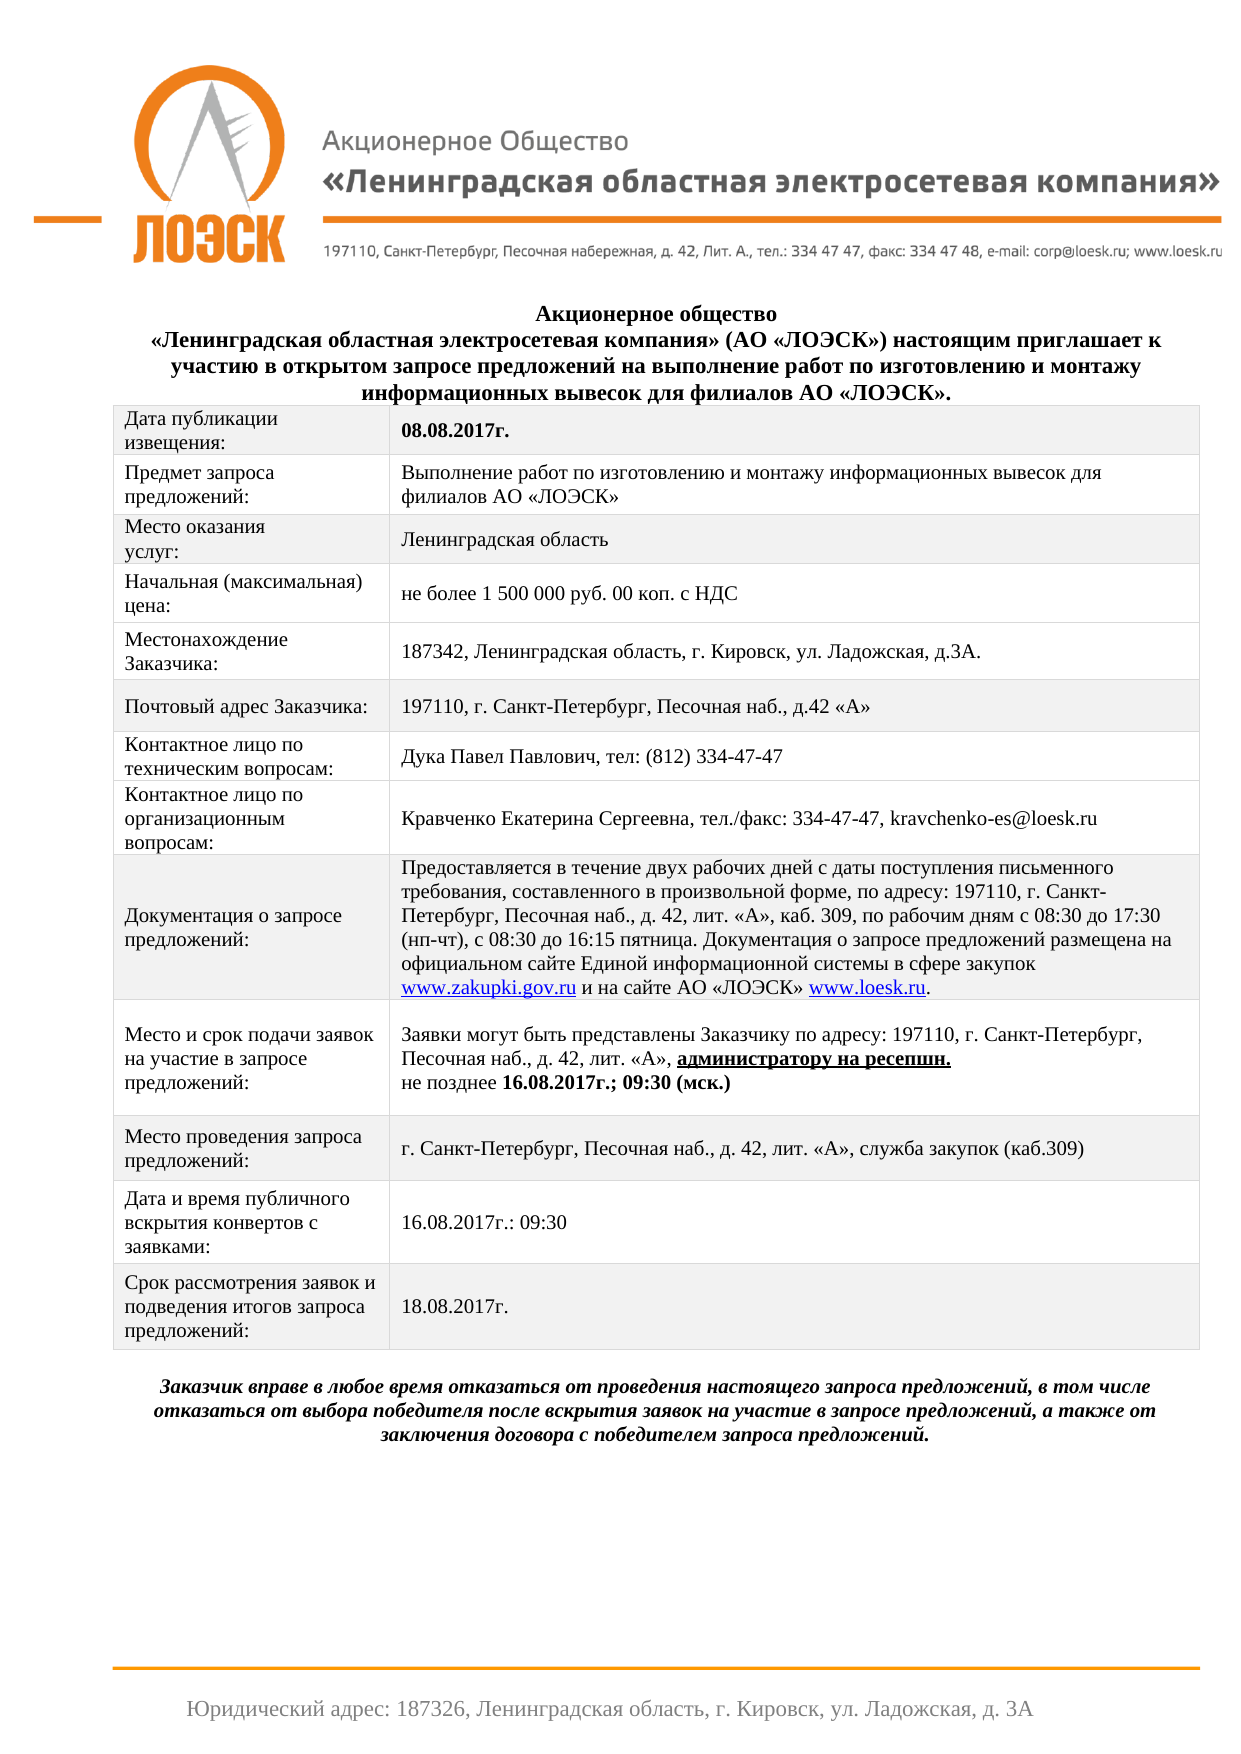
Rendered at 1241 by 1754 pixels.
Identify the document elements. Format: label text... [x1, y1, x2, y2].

table_cell 16.08.2017г.: 09:30 [390, 1181, 1199, 1263]
picture [33, 65, 1222, 263]
table_cell Выполнение работ по изготовлению и монтажу информационных вывесок для филиалов АО «ЛОЭСК» [390, 455, 1199, 513]
table_cell 18.08.2017г. [390, 1264, 1199, 1349]
table_cell Место и срок подачи заявок на участие в запросе предложений: [114, 1000, 389, 1115]
text Заказчик вправе в любое время отказаться от проведения настоящего запроса предложений, в том числе отказаться от выбора победителя после вскрытия заявок на участие в запросе предложений, а также от заключения договора с победителем запроса предложений. [112, 1374, 1200, 1446]
table_cell Предмет запроса предложений: [114, 455, 389, 513]
table_cell Дата и время публичного вскрытия конвертов с заявками: [114, 1181, 389, 1263]
table_cell Контактное лицо по организационным вопросам: [114, 781, 389, 854]
table_cell Предоставляется в течение двух рабочих дней с даты поступления письменного требования, составленного в произвольной форме, по адресу: 197110, г. Санкт-Петербург, Песочная наб., д. 42, лит. «А», каб. 309, по рабочим дням c 08:30 до 17:30 (нп-чт), c 08:30 до 16:15 пятница. Документация о запросе предложений размещена на официальном сайте Единой информационной системы в сфере закупок www.zakupki.gov.ru и на сайте АО «ЛОЭСК» www.loesk.ru. [390, 855, 1199, 999]
table_header 08.08.2017г. [390, 406, 1199, 454]
table_cell Контактное лицо по техническим вопросам: [114, 732, 389, 780]
table_cell Местонахождение Заказчика: [114, 623, 389, 679]
table_cell Документация о запросе предложений: [114, 855, 389, 999]
table_cell Дука Павел Павлович, тел: (812) 334-47-47 [390, 732, 1199, 780]
table_cell Начальная (максимальная) цена: [114, 564, 389, 622]
text Акционерное общество [112, 300, 1200, 326]
table_cell не более 1 500 000 руб. 00 коп. с НДС [390, 564, 1199, 622]
text «Ленинградская областная электросетевая компания» (АО «ЛОЭСК») настоящим приглашает к участию в открытом запросе предложений на выполнение работ по изготовлению и монтажу информационных вывесок для филиалов АО «ЛОЭСК». [112, 326, 1200, 405]
table_cell Кравченко Екатерина Сергеевна, тел./факс: 334-47-47, kravchenko-es@loesk.ru [390, 781, 1199, 854]
table_cell 187342, Ленинградская область, г. Кировск, ул. Ладожская, д.3А. [390, 623, 1199, 679]
table_cell Заявки могут быть представлены Заказчику по адресу: 197110, г. Санкт-Петербург, Песочная наб., д. 42, лит. «А», администратору на ресепшн. не позднее 16.08.2017г.; 09:30 (мск.) [390, 1000, 1199, 1115]
table_cell Место оказания услуг: [114, 515, 389, 563]
table_cell Место проведения запроса предложений: [114, 1116, 389, 1180]
table_cell 197110, г. Санкт-Петербург, Песочная наб., д.42 «А» [390, 680, 1199, 731]
table_cell Ленинградская область [390, 515, 1199, 563]
table_cell г. Санкт-Петербург, Песочная наб., д. 42, лит. «А», служба закупок (каб.309) [390, 1116, 1199, 1180]
table_header Дата публикации извещения: [114, 406, 389, 454]
table_cell Почтовый адрес Заказчика: [114, 680, 389, 731]
table_cell Срок рассмотрения заявок и подведения итогов запроса предложений: [114, 1264, 389, 1349]
